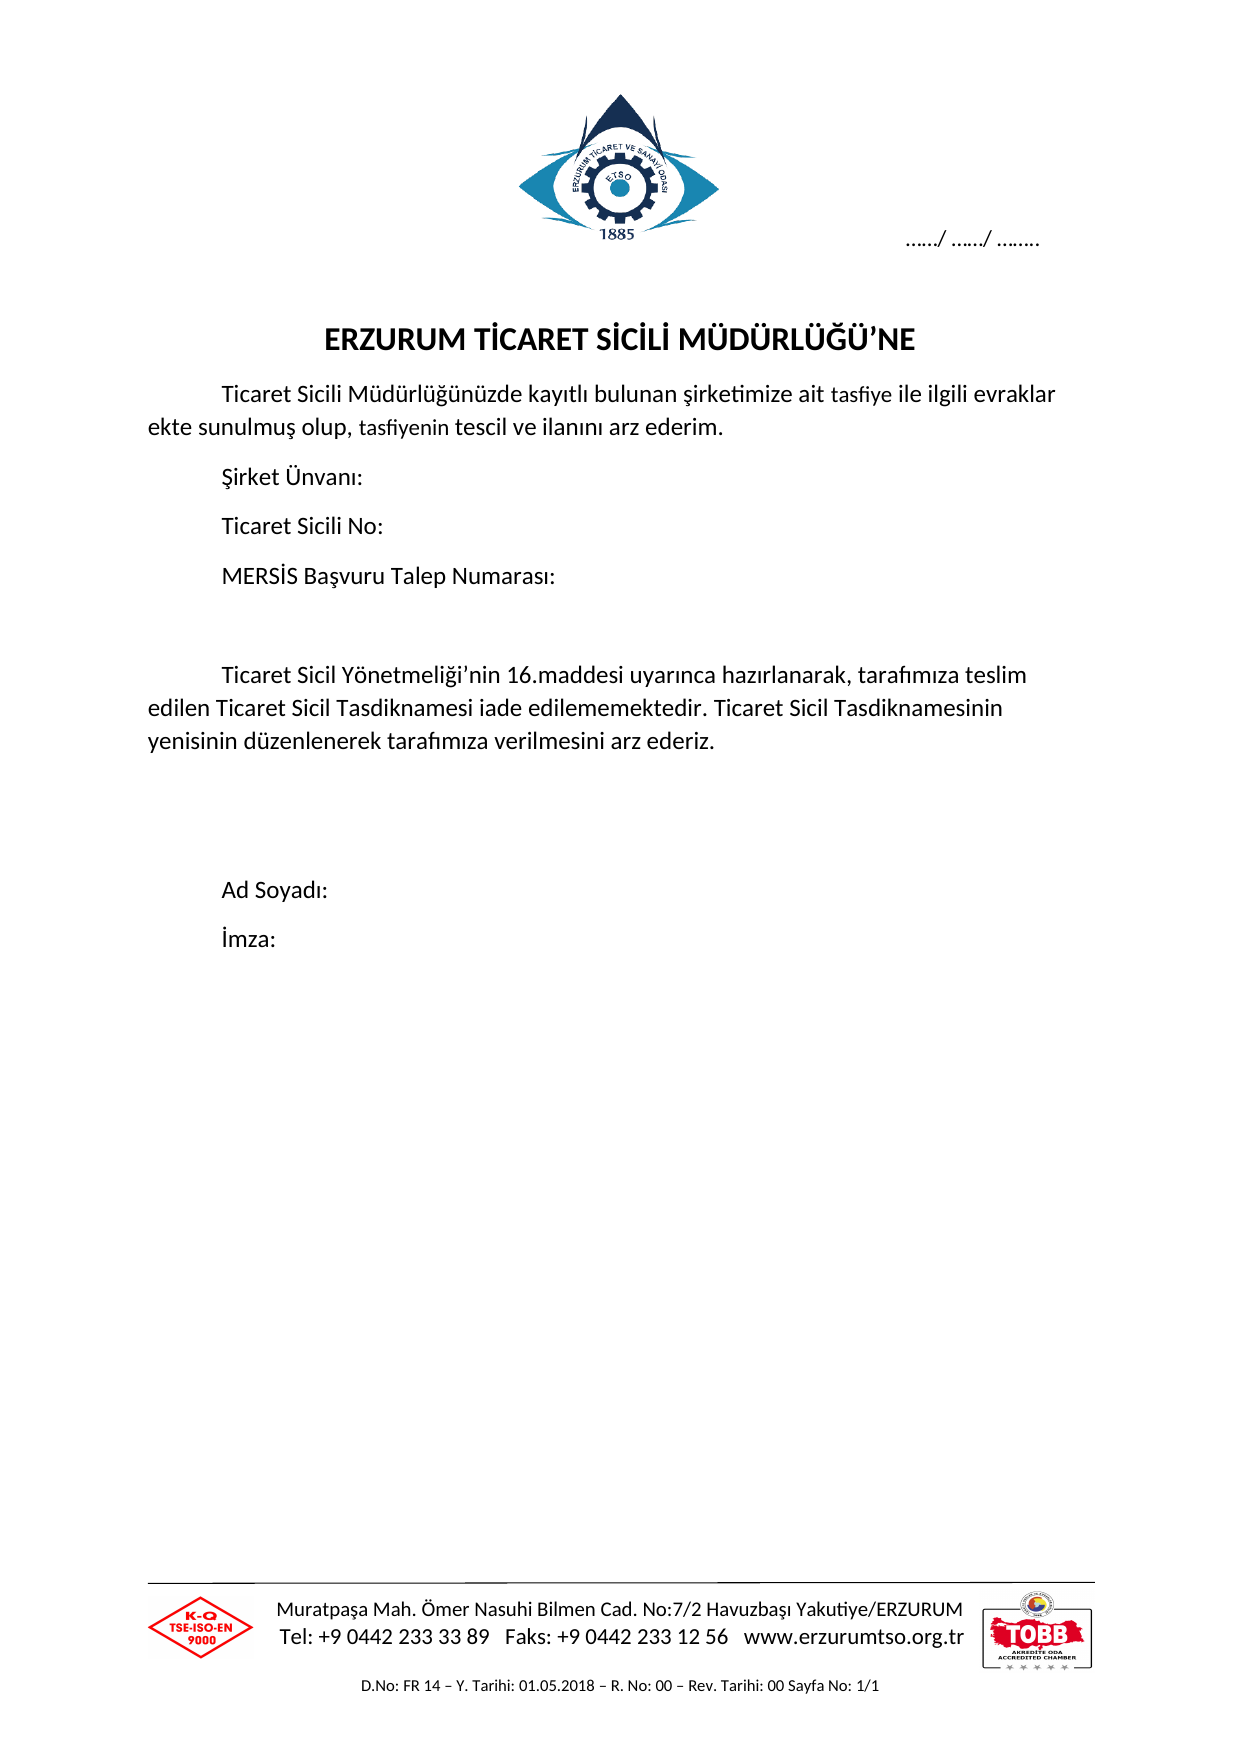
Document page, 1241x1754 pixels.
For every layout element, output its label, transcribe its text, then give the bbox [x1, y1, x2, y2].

text Şirket Ünvanı: [148, 461, 1093, 491]
text Ticaret Sicili Müdürlüğünüzde kayıtlı bulunan şirketimize ait tasfiye ile ilgili evraklar ekte sunulmuş olup, tasfiyenin tescil ve ilanını arz ederim. [148, 378, 1093, 442]
text Ticaret Sicili No: [148, 511, 1093, 541]
text ERZURUM TİCARET SİCİLİ MÜDÜRLÜĞÜ’NE [148, 318, 1093, 358]
text Ticaret Sicil Yönetmeliği’nin 16.maddesi uyarınca hazırlanarak, tarafımıza teslim edilen Ticaret Sicil Tasdiknamesi iade edilememektedir. Ticaret Sicil Tasdiknamesinin yenisinin düzenlenerek tarafımıza verilmesini arz ederiz. [148, 659, 1093, 756]
text MERSİS Başvuru Talep Numarası: [148, 560, 1093, 591]
text ……/ ……/ …….. [885, 224, 1093, 252]
picture [518, 73, 719, 260]
text İmza: [148, 923, 1093, 954]
text Ad Soyadı: [148, 874, 1093, 904]
picture [147, 1596, 254, 1659]
picture [978, 1588, 1096, 1673]
